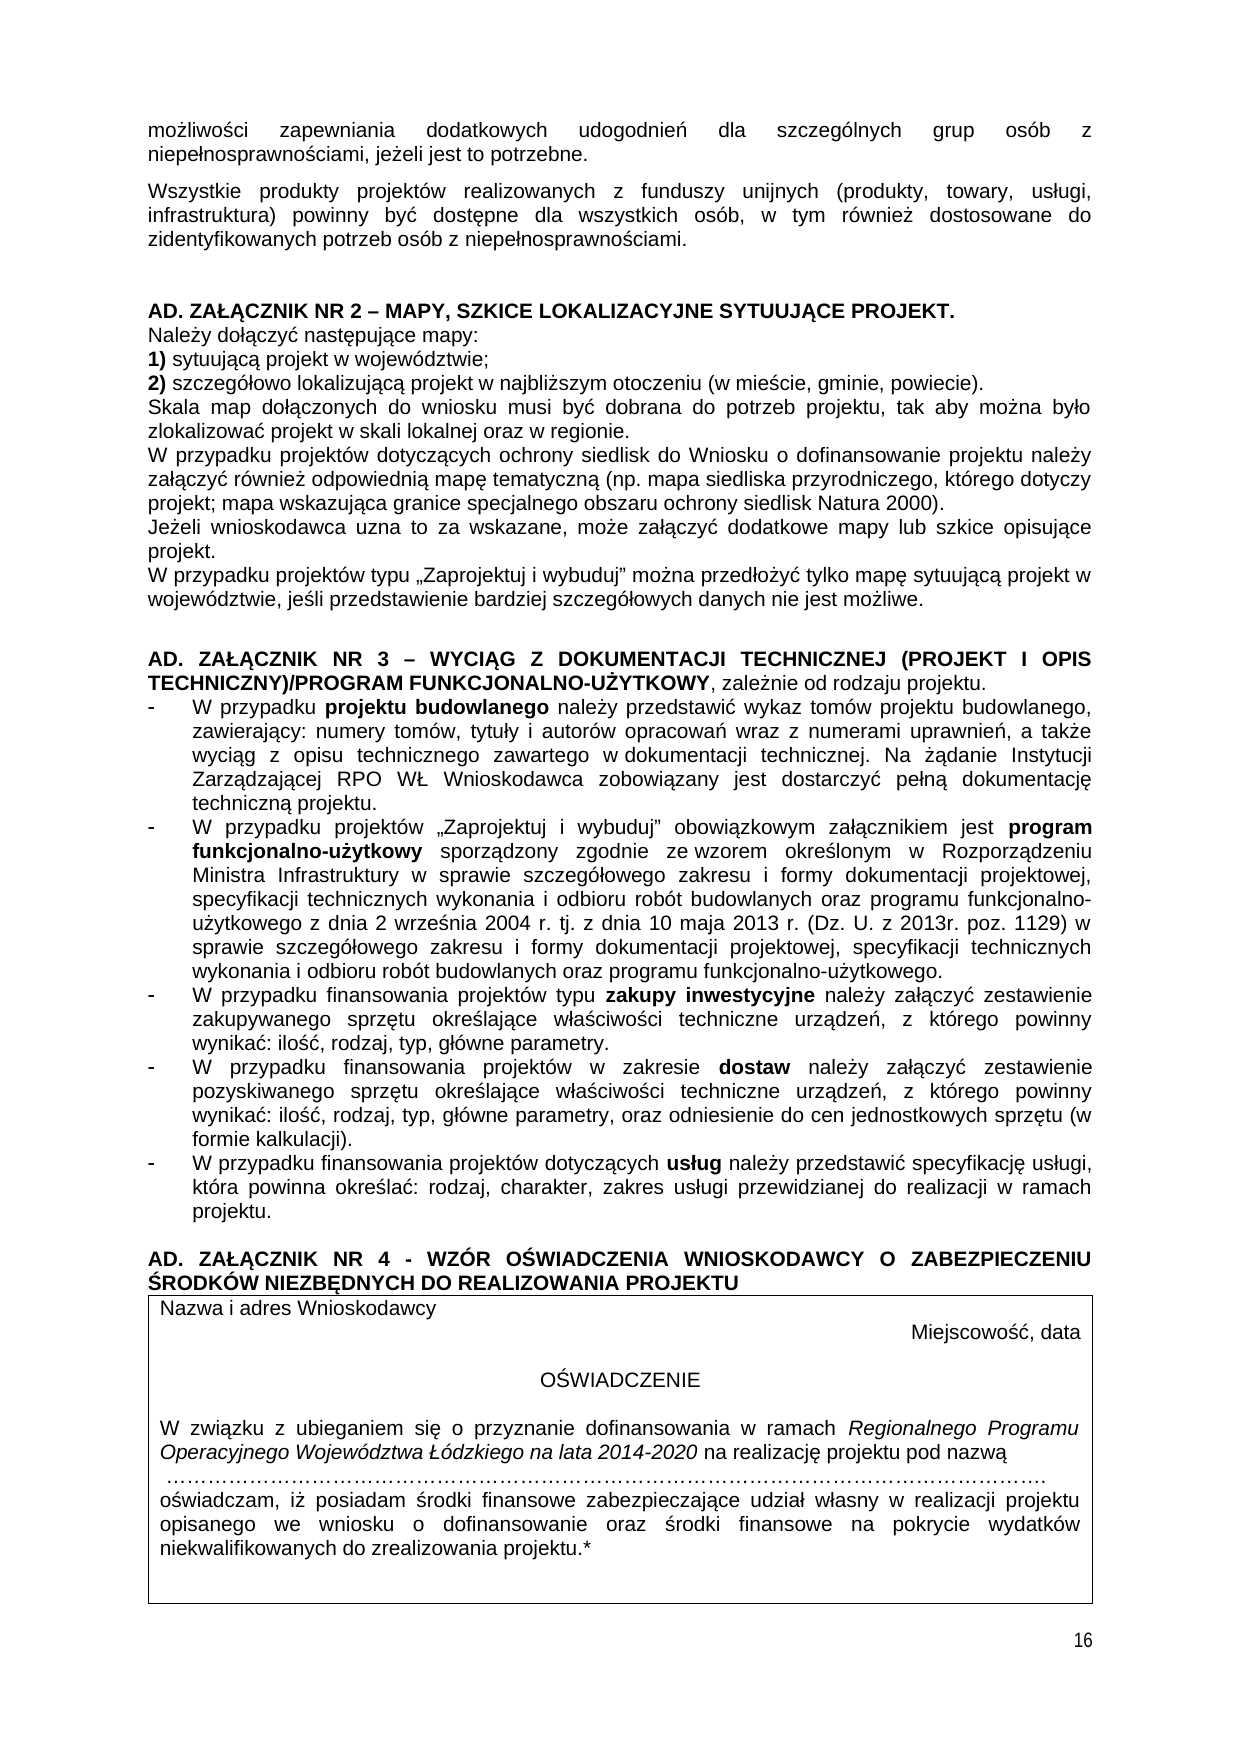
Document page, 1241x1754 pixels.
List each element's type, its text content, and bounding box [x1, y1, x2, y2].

text W przypadku projektów dotyczących ochrony siedlisk do Wniosku o dofinansowanie projektu należy załączyć również odpowiednią mapę tematyczną (np. mapa siedliska przyrodniczego, którego dotyczy projekt; mapa wskazująca granice specjalnego obszaru ochrony siedlisk Natura 2000). [148, 443, 1093, 515]
list W przypadku finansowania projektów w zakresie dostaw należy załączyć zestawienie pozyskiwanego sprzętu określające właściwości techniczne urządzeń, z którego powinny wynikać: ilość, rodzaj, typ, główne parametry, oraz odniesienie do cen jednostkowych sprzętu (w formie kalkulacji). [148, 1055, 1093, 1151]
text AD. ZAŁĄCZNIK NR 2 – MAPY, SZKICE LOKALIZACYJNE SYTUUJĄCE PROJEKT. [148, 299, 1093, 323]
list W przypadku projektu budowlanego należy przedstawić wykaz tomów projektu budowlanego, zawierający: numery tomów, tytuły i autorów opracowań wraz z numerami uprawnień, a także wyciąg z opisu technicznego zawartego w dokumentacji technicznej. Na żądanie Instytucji Zarządzającej RPO WŁ Wnioskodawca zobowiązany jest dostarczyć pełną dokumentację techniczną projektu. [148, 695, 1093, 815]
text Należy dołączyć następujące mapy: [148, 323, 1093, 347]
text W przypadku projektów typu „Zaprojektuj i wybuduj” można przedłożyć tylko mapę sytuującą projekt w województwie, jeśli przedstawienie bardziej szczegółowych danych nie jest możliwe. [148, 563, 1093, 611]
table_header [149, 1296, 1092, 1602]
list W przypadku finansowania projektów dotyczących usług należy przedstawić specyfikację usługi, która powinna określać: rodzaj, charakter, zakres usługi przewidzianej do realizacji w ramach projektu. [148, 1151, 1093, 1223]
list W przypadku finansowania projektów typu zakupy inwestycyjne należy załączyć zestawienie zakupywanego sprzętu określające właściwości techniczne urządzeń, z którego powinny wynikać: ilość, rodzaj, typ, główne parametry. [148, 983, 1093, 1055]
text 2) szczegółowo lokalizującą projekt w najbliższym otoczeniu (w mieście, gminie, powiecie). [148, 371, 1093, 395]
text Skala map dołączonych do wniosku musi być dobrana do potrzeb projektu, tak aby można było zlokalizować projekt w skali lokalnej oraz w regionie. [148, 395, 1093, 443]
list W przypadku projektów „Zaprojektuj i wybuduj” obowiązkowym załącznikiem jest program funkcjonalno-użytkowy sporządzony zgodnie ze wzorem określonym w Rozporządzeniu Ministra Infrastruktury w sprawie szczegółowego zakresu i formy dokumentacji projektowej, specyfikacji technicznych wykonania i odbioru robót budowlanych oraz programu funkcjonalno-użytkowego z dnia 2 września 2004 r. tj. z dnia 10 maja 2013 r. (Dz. U. z 2013r. poz. 1129) w sprawie szczegółowego zakresu i formy dokumentacji projektowej, specyfikacji technicznych wykonania i odbioru robót budowlanych oraz programu funkcjonalno-użytkowego. [148, 815, 1093, 983]
text Wszystkie produkty projektów realizowanych z funduszy unijnych (produkty, towary, usługi, infrastruktura) powinny być dostępne dla wszystkich osób, w tym również dostosowane do zidentyfikowanych potrzeb osób z niepełnosprawnościami. [148, 178, 1093, 250]
text AD. ZAŁĄCZNIK NR 4 - WZÓR OŚWIADCZENIA WNIOSKODAWCY O ZABEZPIECZENIU ŚRODKÓW NIEZBĘDNYCH DO REALIZOWANIA PROJEKTU [148, 1247, 1093, 1295]
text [148, 118, 1093, 166]
text 1) sytuującą projekt w województwie; [148, 347, 1093, 371]
text Jeżeli wnioskodawca uzna to za wskazane, może załączyć dodatkowe mapy lub szkice opisujące projekt. [148, 515, 1093, 563]
text AD. ZAŁĄCZNIK NR 3 – WYCIĄG Z DOKUMENTACJI TECHNICZNEJ (PROJEKT I OPIS TECHNICZNY)/PROGRAM FUNKCJONALNO-UŻYTKOWY, zależnie od rodzaju projektu. [148, 647, 1093, 695]
